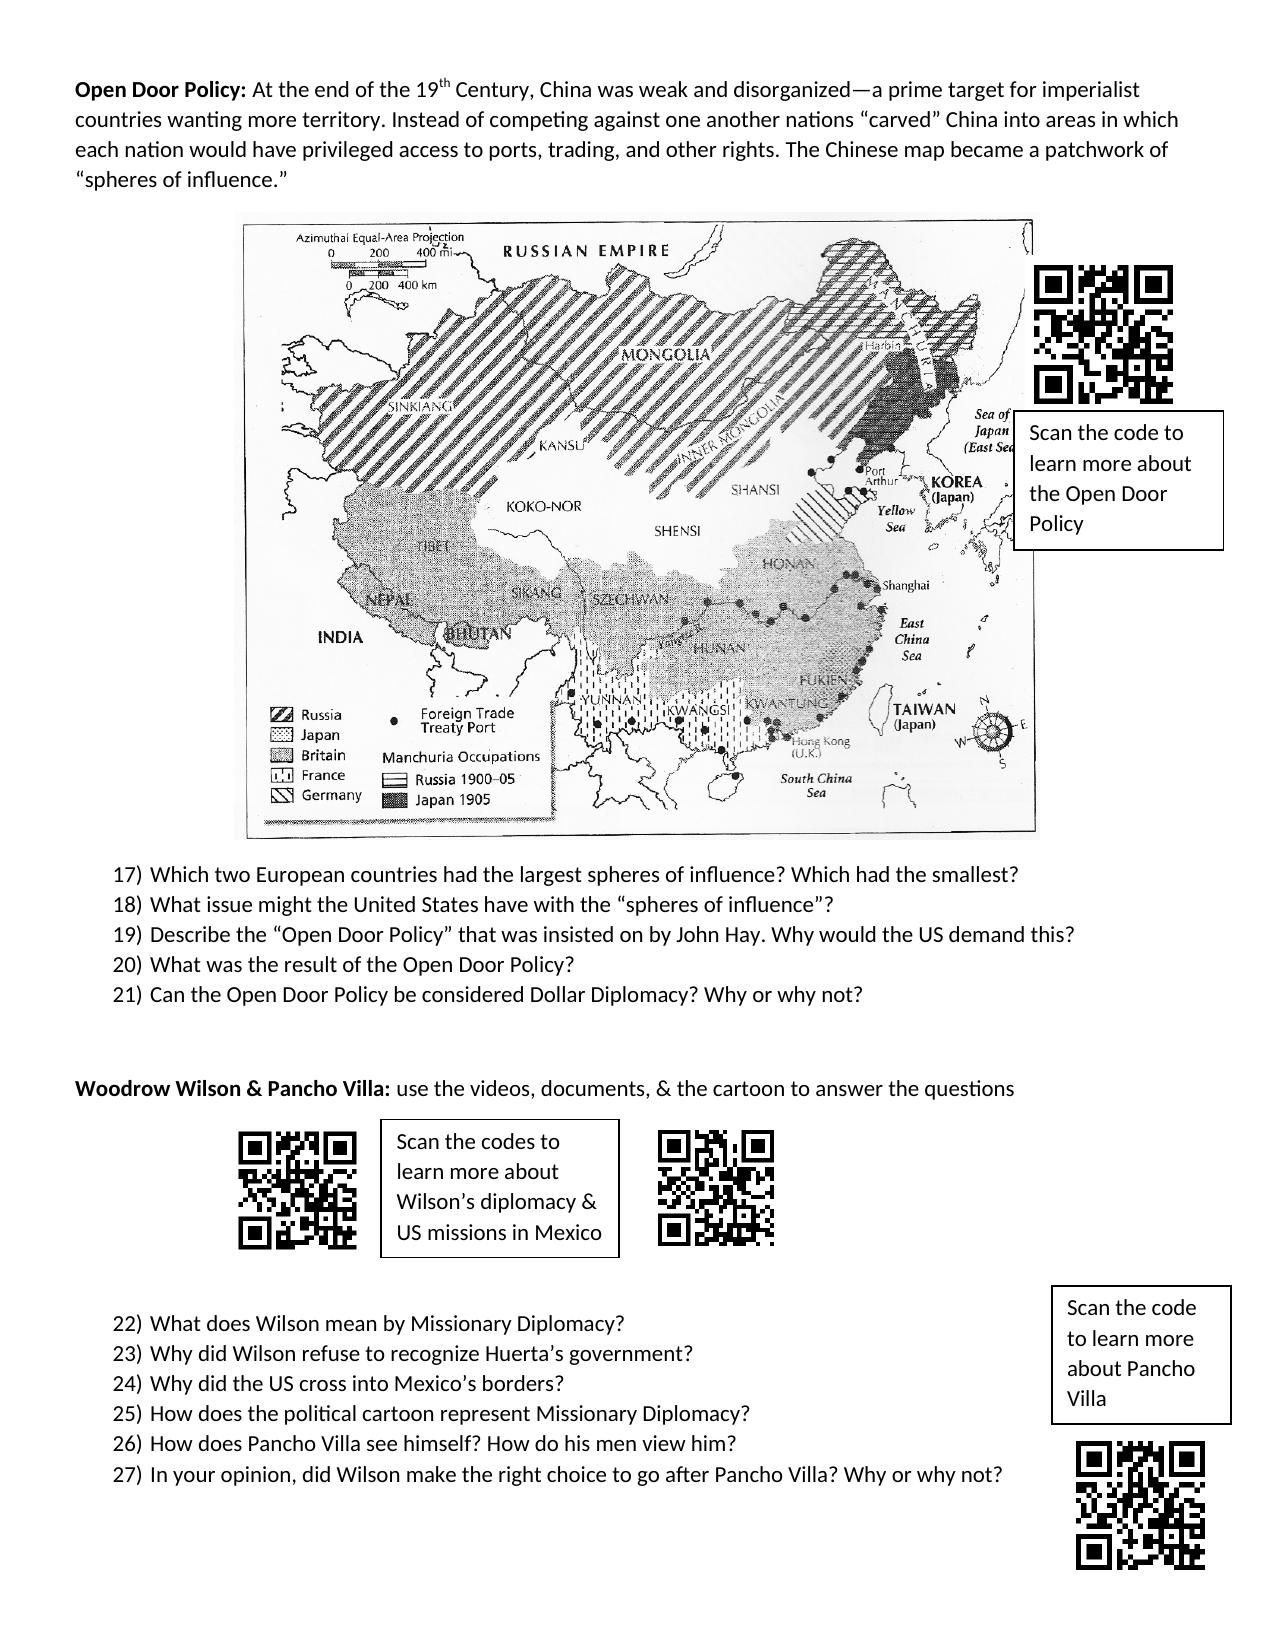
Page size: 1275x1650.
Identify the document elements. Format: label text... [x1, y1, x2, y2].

picture [1067, 1432, 1214, 1579]
list Describe the “Open Door Policy” that was insisted on by John Hay. Why would the US demand this? [112, 920, 1200, 948]
list Why did Wilson refuse to recognize Huerta’s government? [112, 1339, 1051, 1367]
list How does Pancho Villa see himself? How do his men view him? [112, 1429, 1200, 1457]
list In your opinion, did Wilson make the right choice to go after Pancho Villa? Why or why not? [112, 1460, 1067, 1488]
list What does Wilson mean by Missionary Diplomacy? [112, 1309, 1051, 1337]
picture [639, 1111, 793, 1265]
list What was the result of the Open Door Policy? [112, 950, 1200, 978]
picture [230, 1123, 365, 1258]
list Why did the US cross into Mexico’s borders? [112, 1369, 1051, 1397]
list What issue might the United States have with the “spheres of influence”? [112, 890, 1200, 918]
list Can the Open Door Policy be considered Dollar Diplomacy? Why or why not? [112, 981, 1200, 1008]
text Open Door Policy: At the end of the 19th Century, China was weak and disorganized—a prime target for imperialist countries wanting more territory. Instead of competing against one another nations “carved” China into areas in which each nation would have privileged access to ports, trading, and other rights. The Chinese map became a patchwork of “spheres of influence.” [75, 75, 1200, 194]
text Woodrow Wilson & Pancho Villa: use the videos, documents, & the cartoon to answer the questions [75, 1074, 1200, 1102]
picture [1024, 255, 1183, 410]
list How does the political cartoon represent Missionary Diplomacy? [112, 1399, 1200, 1427]
list Which two European countries had the largest spheres of influence? Which had the smallest? [112, 860, 1200, 888]
